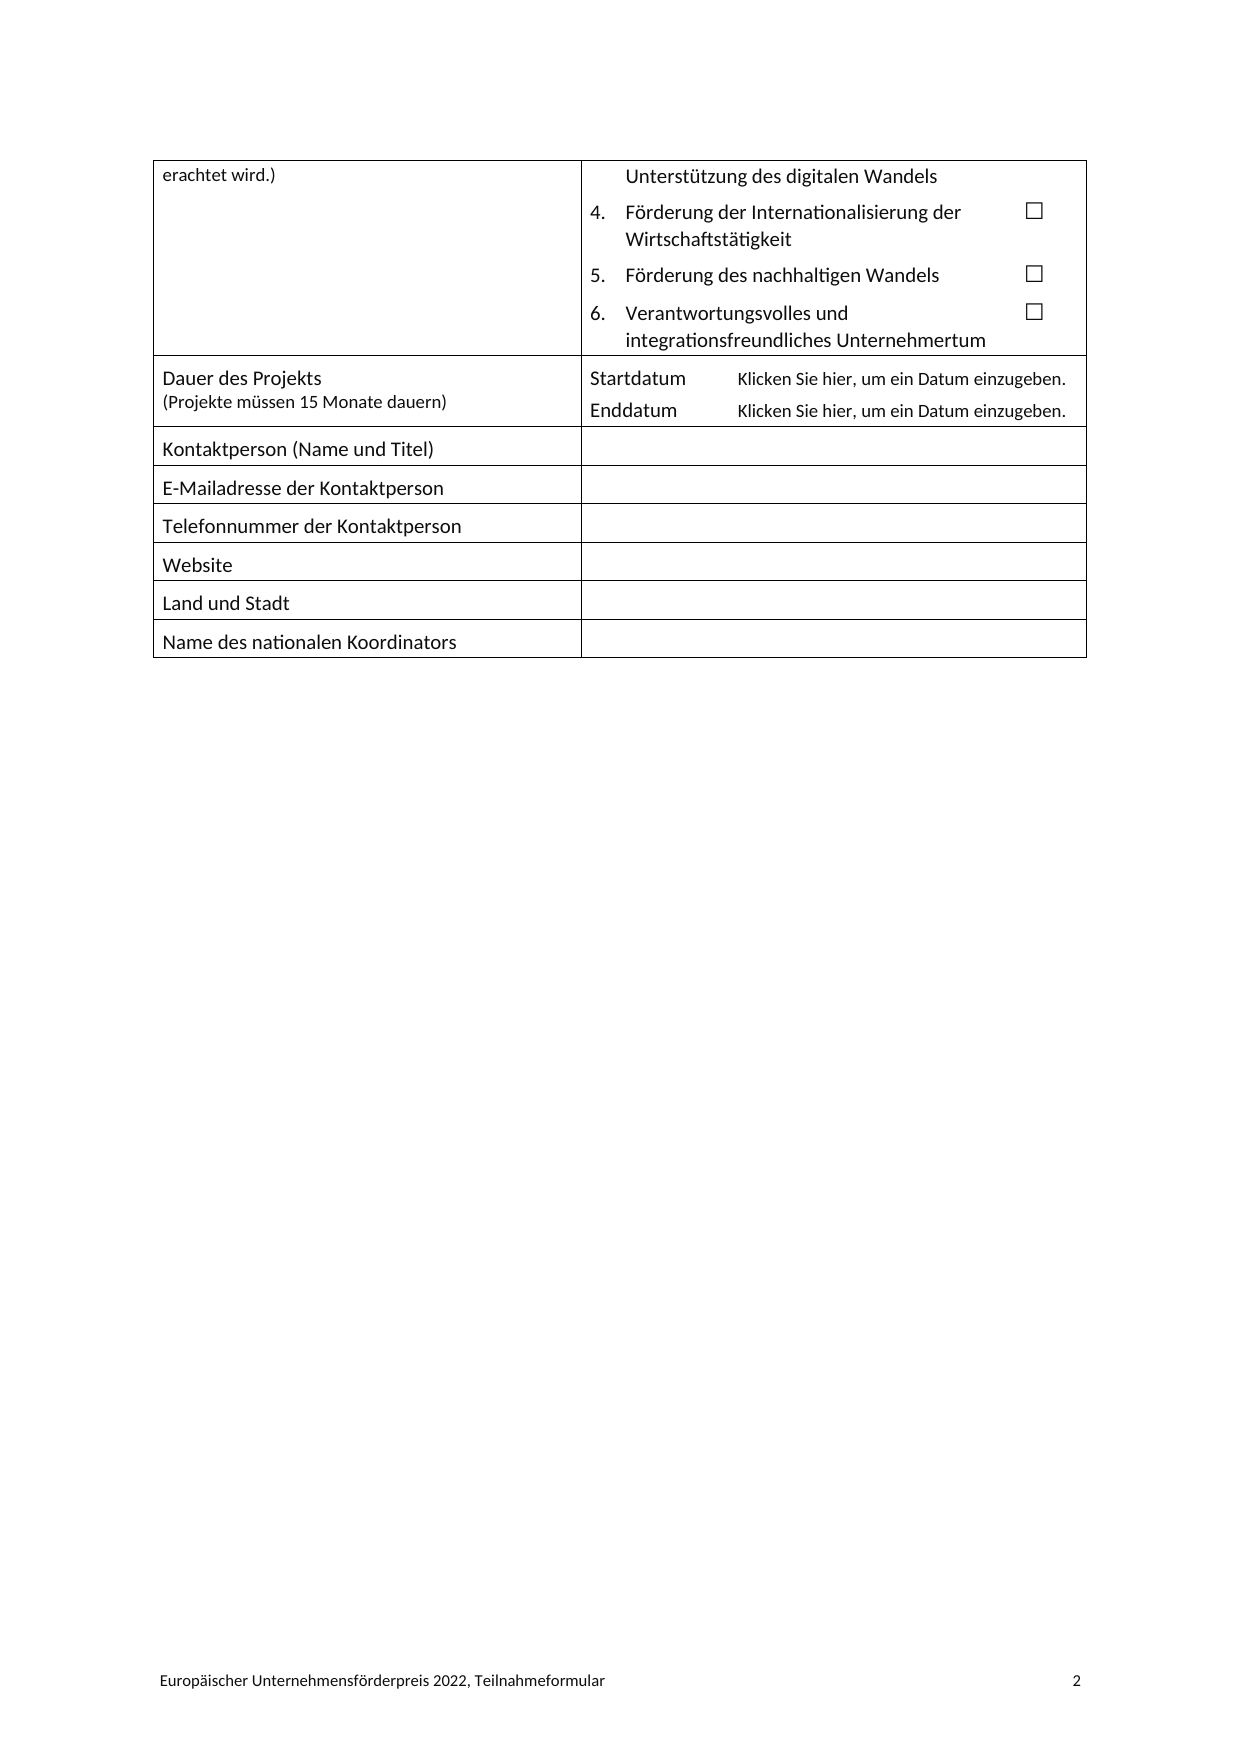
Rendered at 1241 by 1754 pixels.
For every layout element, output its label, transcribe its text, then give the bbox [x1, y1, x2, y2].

table_cell Dauer des Projekts (Projekte müssen 15 Monate dauern) [154, 356, 581, 426]
table_cell Name des nationalen Koordinators [154, 620, 581, 657]
table_cell [582, 504, 1086, 542]
table_cell [582, 466, 1086, 503]
table_cell [582, 427, 1086, 464]
table_cell [582, 581, 1086, 619]
table_cell Website [154, 543, 581, 580]
table_cell [582, 620, 1086, 657]
table_cell [582, 543, 1086, 580]
table_cell E-Mailadresse der Kontaktperson [154, 466, 581, 503]
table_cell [582, 161, 1086, 355]
table_cell Startdatum Enddatum [582, 356, 1086, 426]
table_cell Land und Stadt [154, 581, 581, 619]
table_cell Kontaktperson (Name und Titel) [154, 427, 581, 464]
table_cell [154, 161, 581, 355]
table_cell Telefonnummer der Kontaktperson [154, 504, 581, 542]
